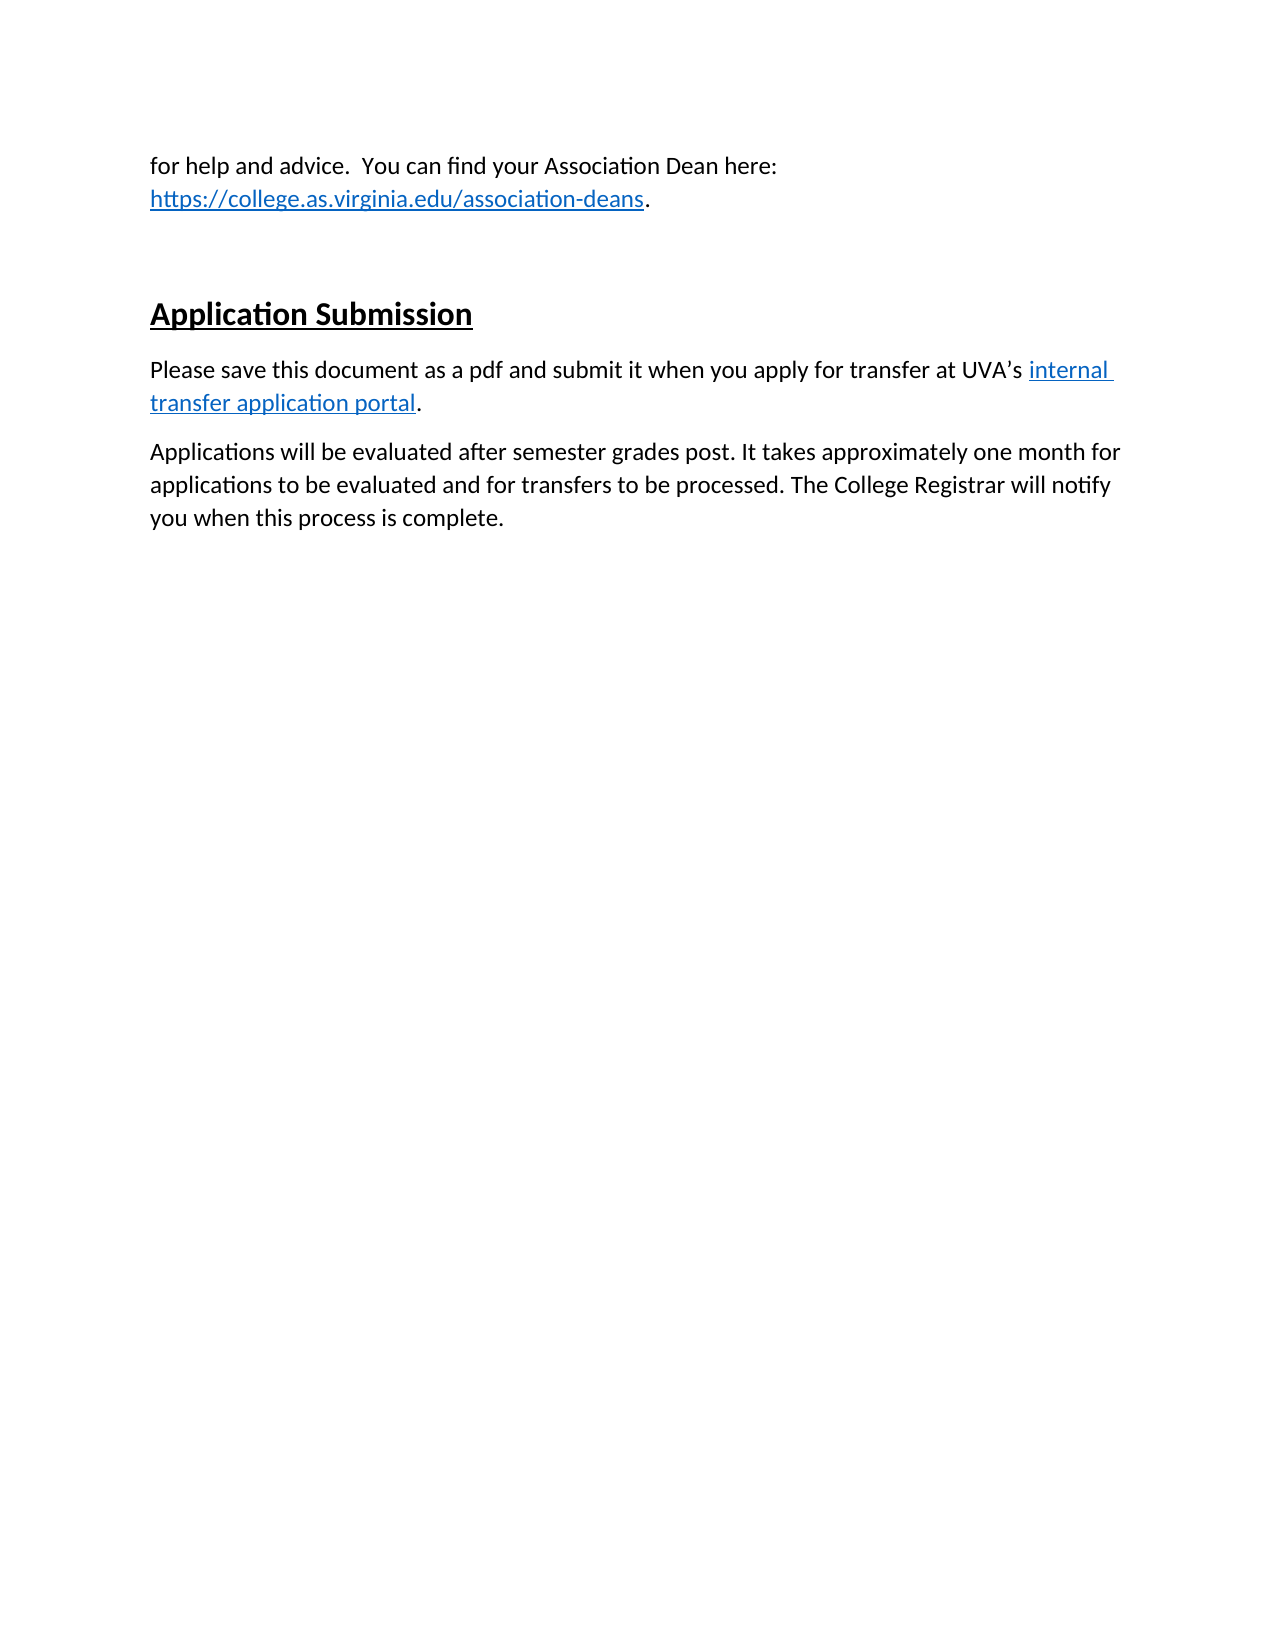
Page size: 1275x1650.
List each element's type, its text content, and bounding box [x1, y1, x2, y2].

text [150, 150, 1125, 213]
text Applications will be evaluated after semester grades post. It takes approximately one month for applications to be evaluated and for transfers to be processed. The College Registrar will notify you when this process is complete. [150, 436, 1125, 533]
text Please save this document as a pdf and submit it when you apply for transfer at UVA’s internal transfer application portal. [150, 354, 1125, 417]
text Application Submission [150, 293, 1125, 334]
